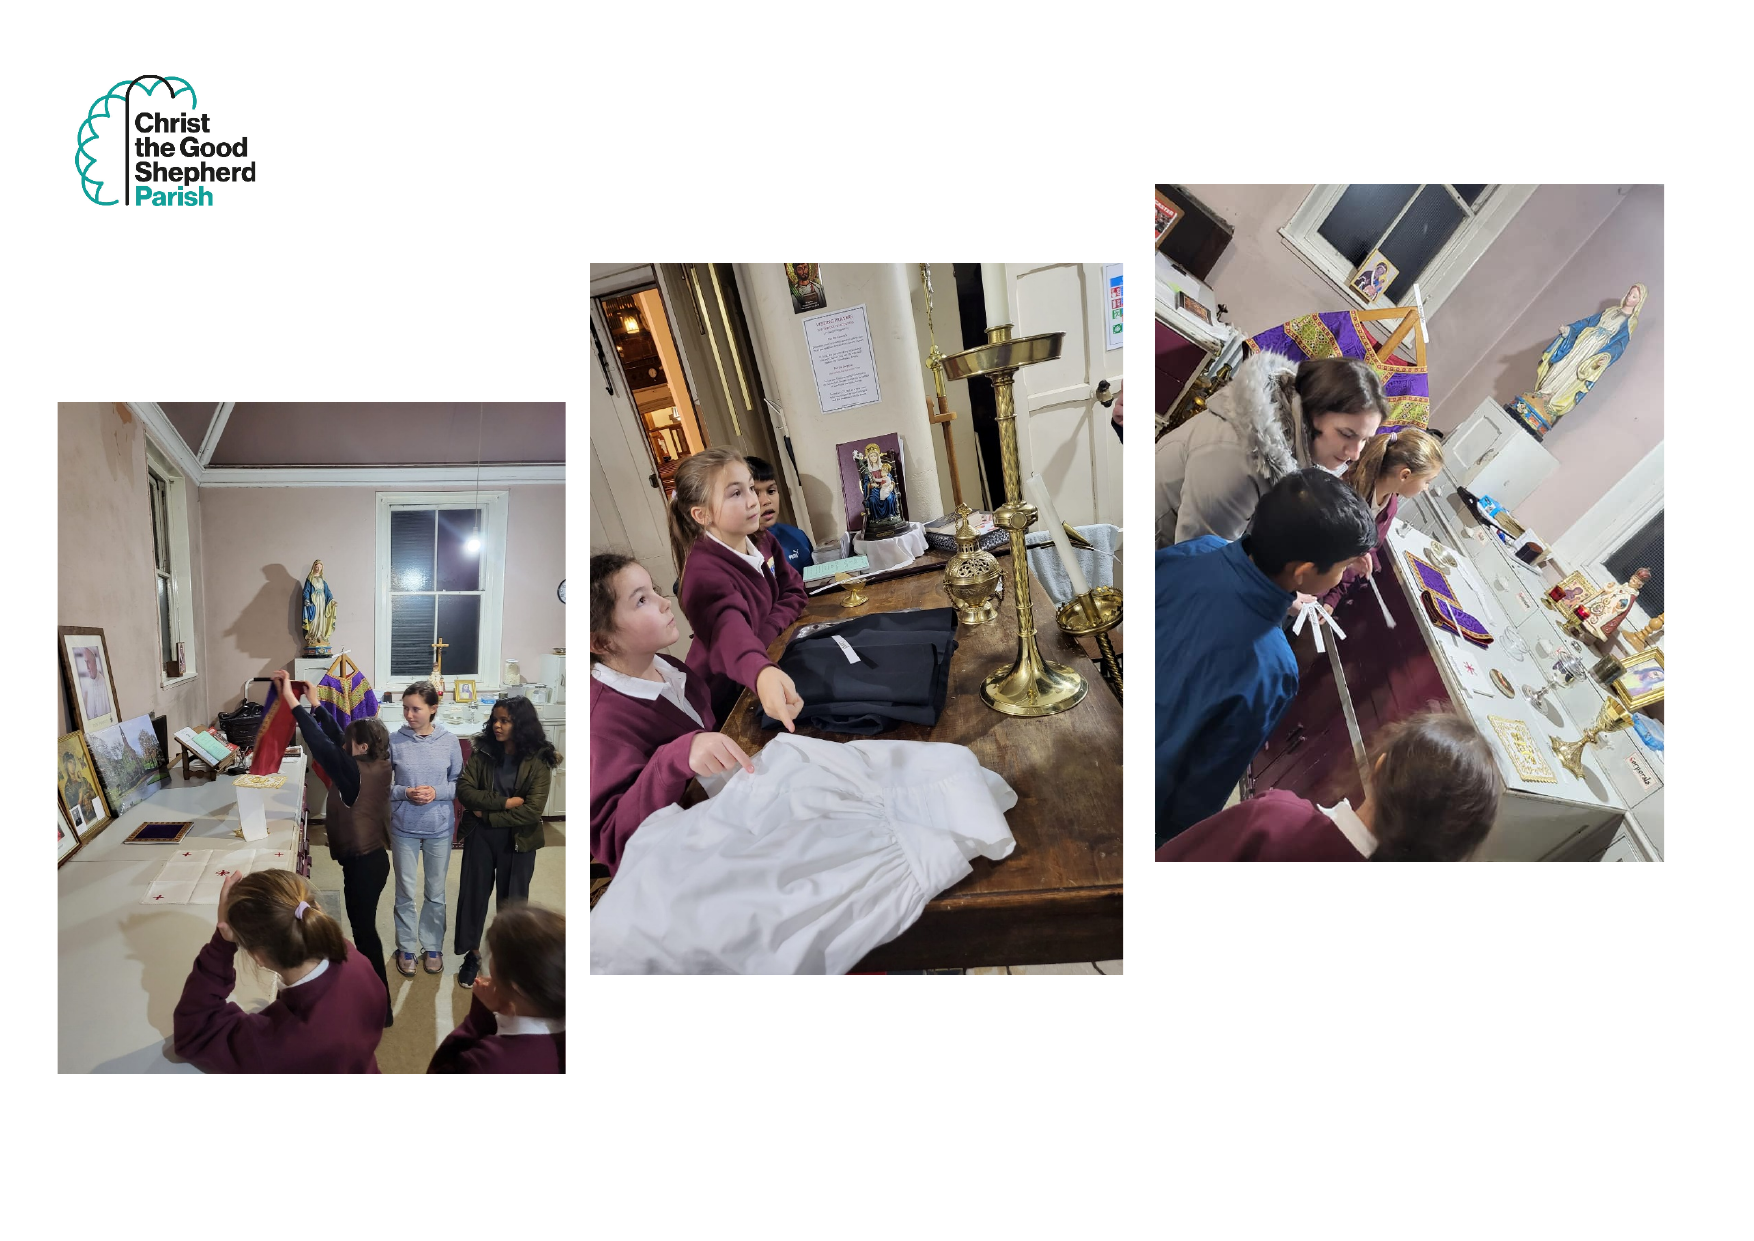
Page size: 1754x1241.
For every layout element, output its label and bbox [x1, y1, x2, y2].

picture [590, 263, 1124, 975]
picture [56, 402, 565, 1071]
picture [75, 75, 256, 206]
picture [1155, 184, 1665, 862]
text [75, 75, 1679, 917]
